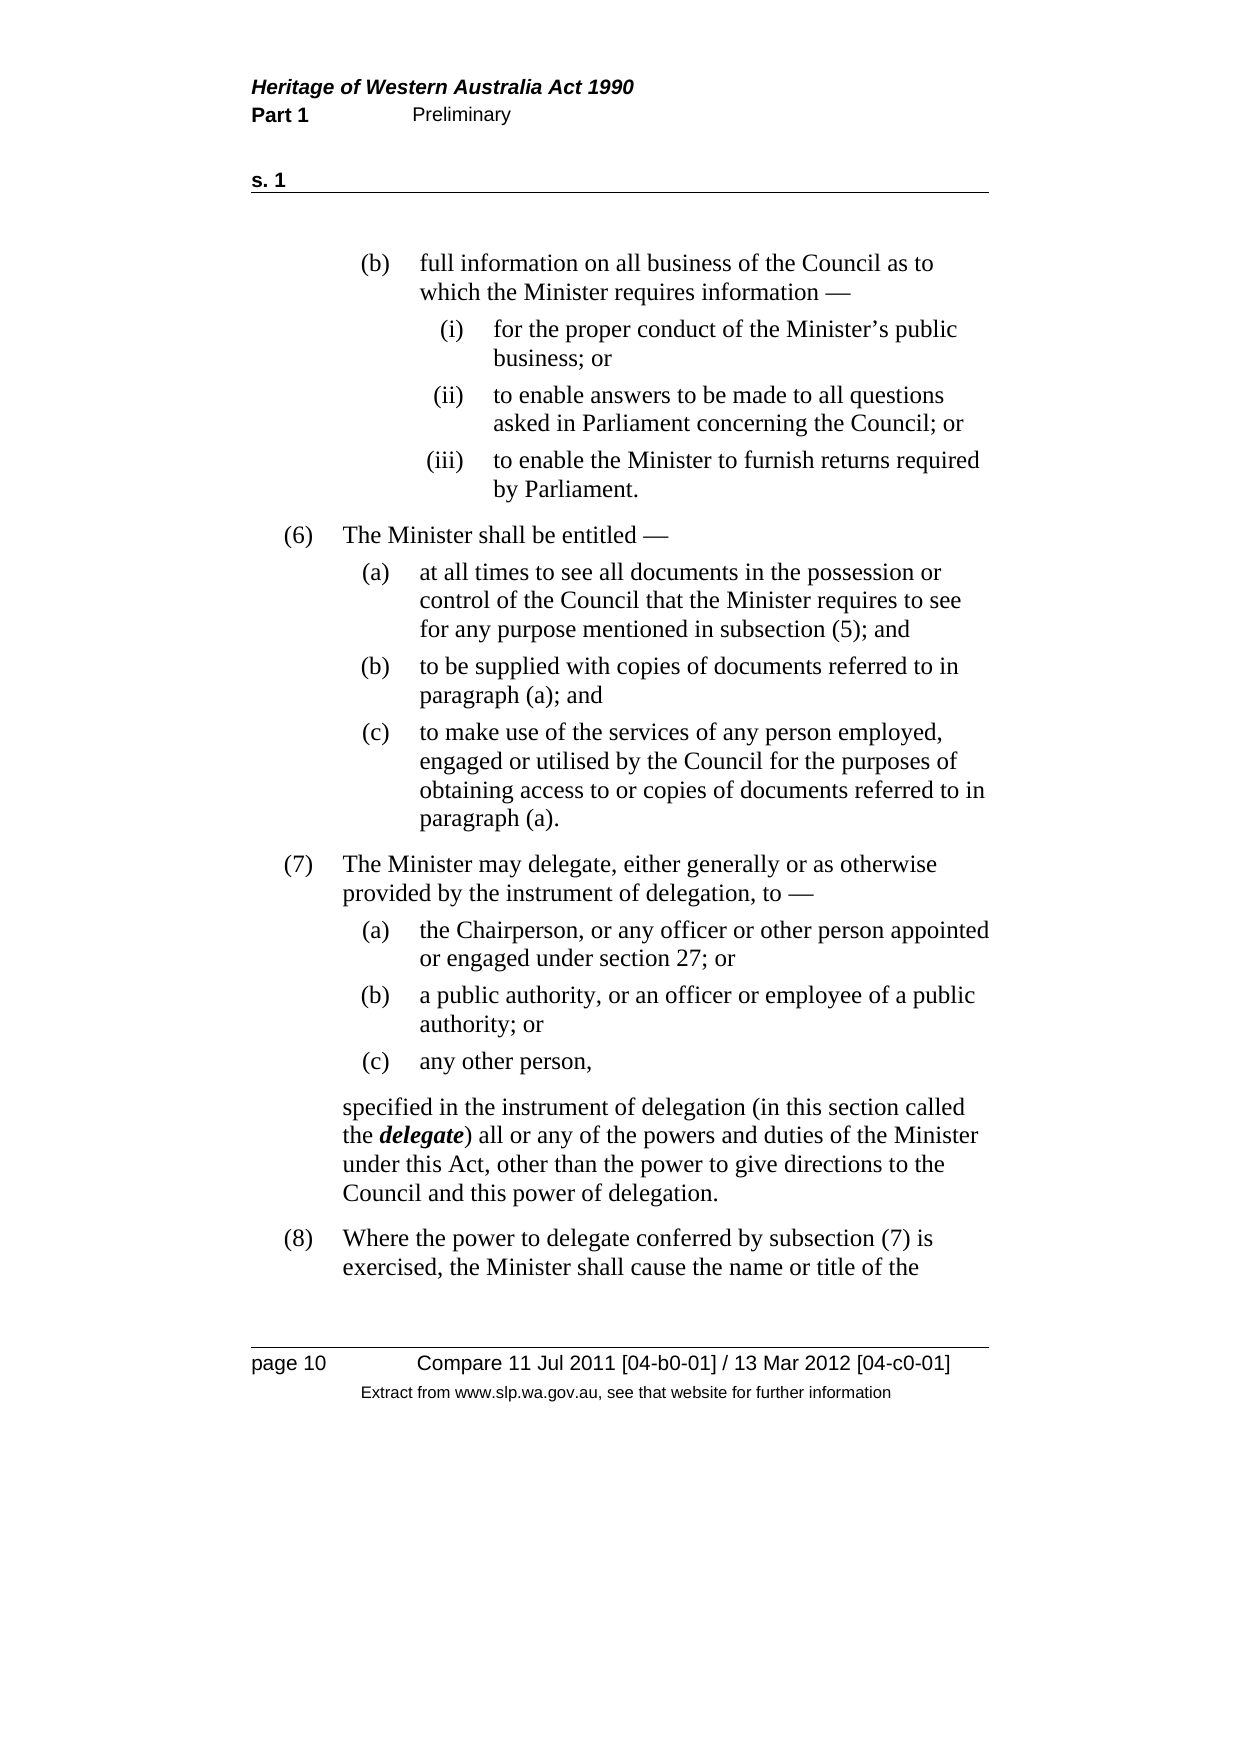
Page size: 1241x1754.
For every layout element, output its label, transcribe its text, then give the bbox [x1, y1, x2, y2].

text (i) for the proper conduct of the Minister’s public business; or [251, 314, 989, 371]
text (iii) to enable the Minister to furnish returns required by Parliament. [251, 446, 989, 503]
text (a) the Chairperson, or any officer or other person appointed or engaged under section 27; or [251, 915, 989, 972]
text (b) a public authority, or an officer or employee of a public authority; or [251, 981, 989, 1038]
text (b) to be supplied with copies of documents referred to in paragraph (a); and [251, 651, 989, 709]
text (a) at all times to see all documents in the possession or control of the Council that the Minister requires to see for any purpose mentioned in subsection (5); and [251, 557, 989, 643]
text (c) to make use of the services of any person employed, engaged or utilised by the Council for the purposes of obtaining access to or copies of documents referred to in paragraph (a). [251, 717, 989, 832]
text (c) any other person, [251, 1046, 989, 1075]
text (6) The Minister shall be entitled — [251, 520, 989, 548]
text (7) The Minister may delegate, either generally or as otherwise provided by the instrument of delegation, to — [251, 849, 989, 906]
text specified in the instrument of delegation (in this section called the delegate) all or any of the powers and duties of the Minister under this Act, other than the power to give directions to the Council and this power of delegation. [251, 1092, 989, 1207]
text (ii) to enable answers to be made to all questions asked in Parliament concerning the Council; or [251, 380, 989, 437]
text (b) full information on all business of the Council as to which the Minister requires information — [251, 248, 989, 306]
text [251, 1223, 989, 1281]
